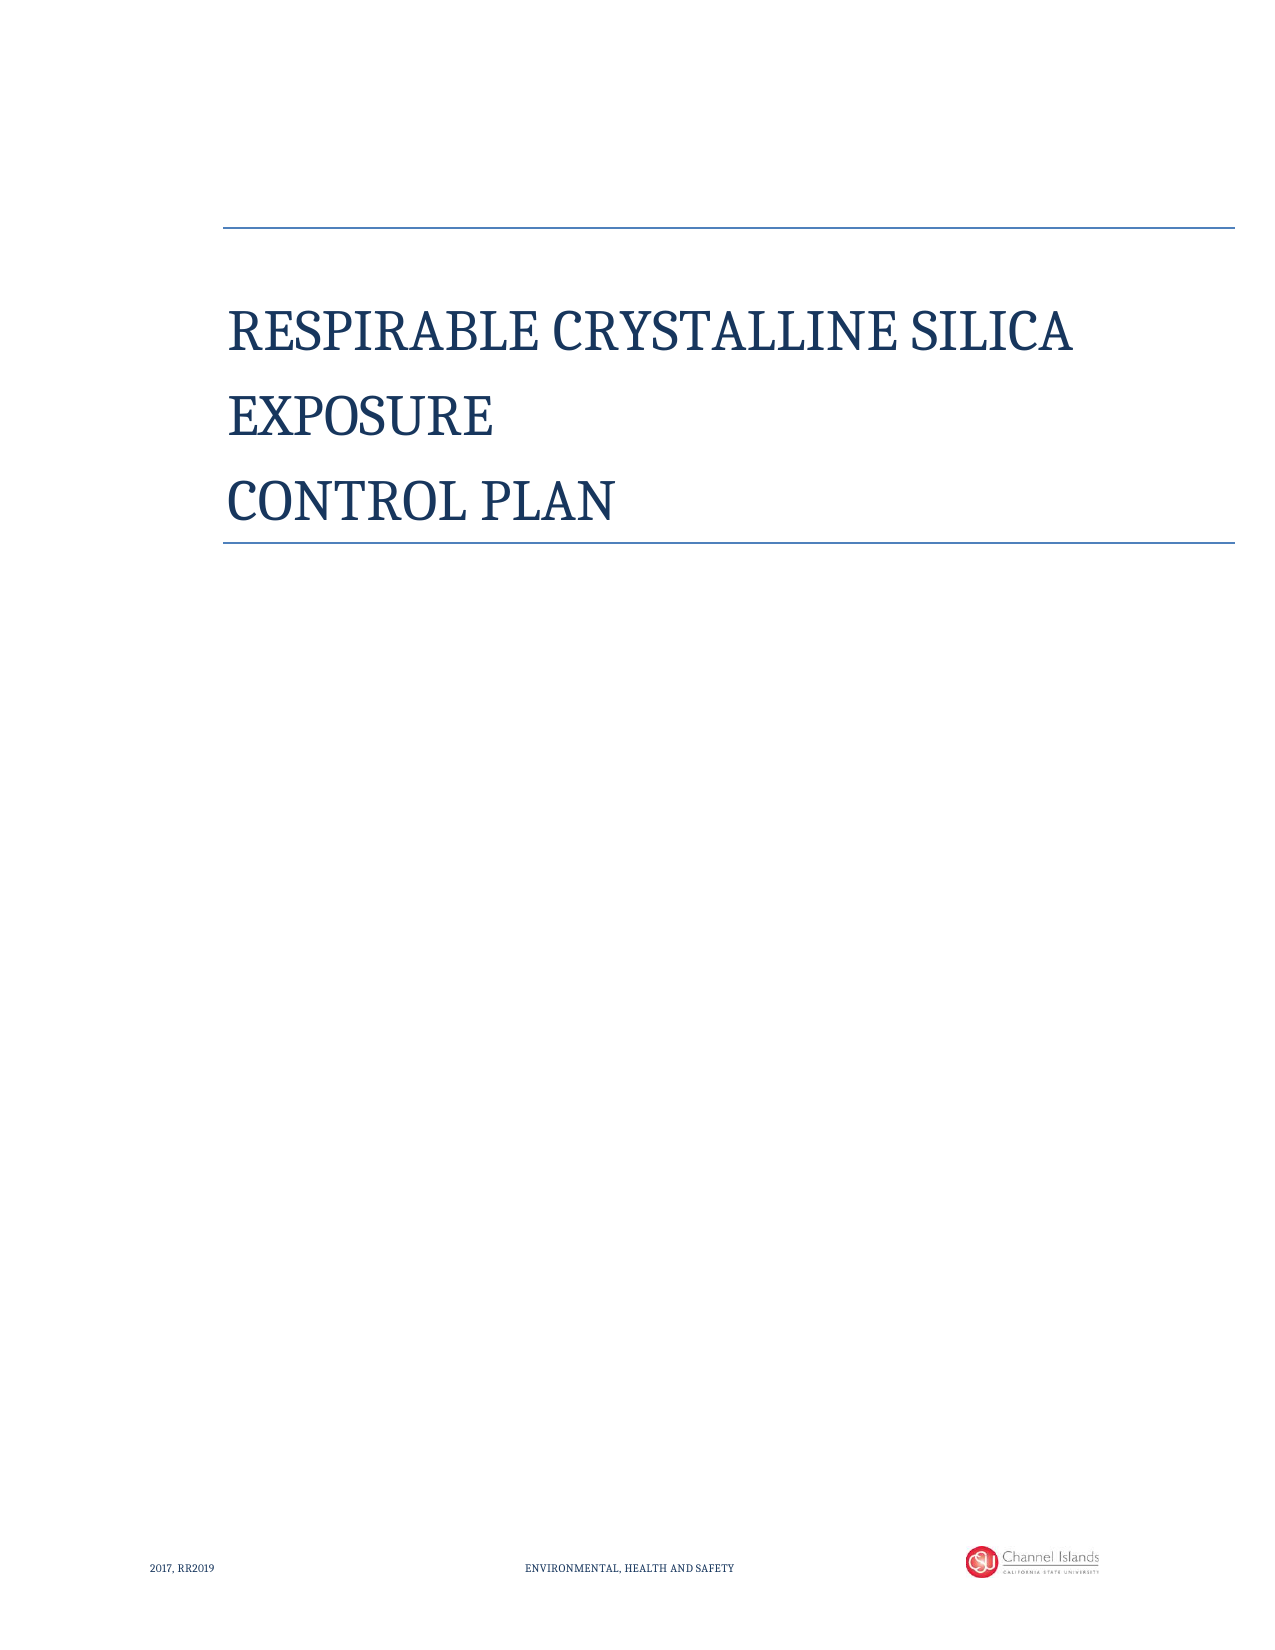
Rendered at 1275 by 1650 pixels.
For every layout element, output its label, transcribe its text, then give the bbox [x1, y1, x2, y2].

picture [966, 1546, 1099, 1578]
text RESPIRABLE CRYSTALLINE SILICA [227, 298, 1125, 365]
text EXPOSURE [227, 383, 1125, 450]
text CONTROL PLAN [227, 468, 1125, 535]
